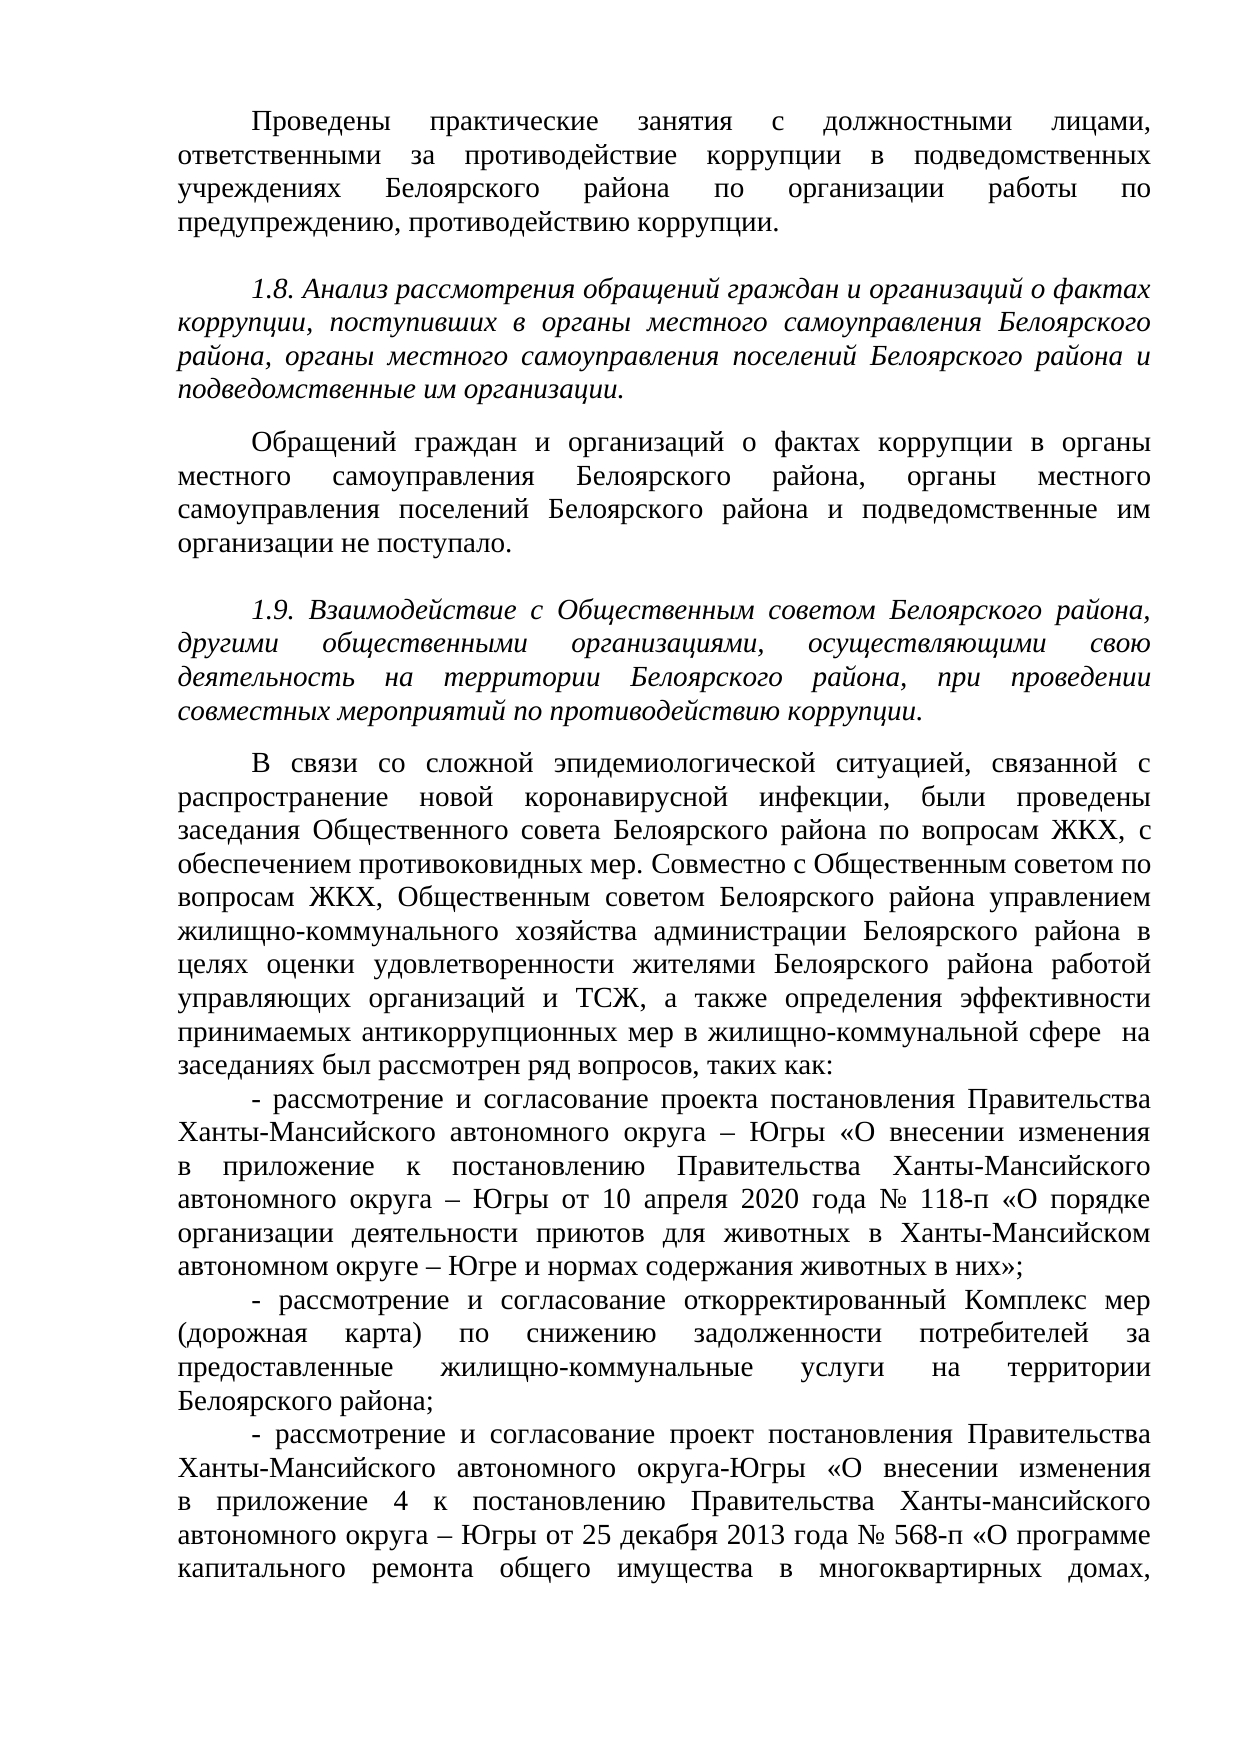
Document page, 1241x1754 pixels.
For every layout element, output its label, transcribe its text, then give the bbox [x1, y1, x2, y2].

text - рассмотрение и согласование откорректированный Комплекс мер (дорожная карта) по снижению задолженности потребителей за предоставленные жилищно-коммунальные услуги на территории Белоярского района; [177, 1282, 1152, 1416]
text Обращений граждан и организаций о фактах коррупции в органы местного самоуправления Белоярского района, органы местного самоуправления поселений Белоярского района и подведомственные им организации не поступало. [177, 424, 1152, 558]
text 1.9. Взаимодействие с Общественным советом Белоярского района, другими общественными организациями, осуществляющими свою деятельность на территории Белоярского района, при проведении совместных мероприятий по противодействию коррупции. [177, 592, 1152, 726]
text Проведены практические занятия с должностными лицами, ответственными за противодействие коррупции в подведомственных учреждениях Белоярского района по организации работы по предупреждению, противодействию коррупции. [177, 103, 1152, 237]
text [177, 1416, 1152, 1584]
text В связи со сложной эпидемиологической ситуацией, связанной с распространение новой коронавирусной инфекции, были проведены заседания Общественного совета Белоярского района по вопросам ЖКХ, с обеспечением противоковидных мер. Совместно с Общественным советом по вопросам ЖКХ, Общественным советом Белоярского района управлением жилищно-коммунального хозяйства администрации Белоярского района в целях оценки удовлетворенности жителями Белоярского района работой управляющих организаций и ТСЖ, а также определения эффективности принимаемых антикоррупционных мер в жилищно-коммунальной сфере на заседаниях был рассмотрен ряд вопросов, таких как: [177, 745, 1152, 1081]
text - рассмотрение и согласование проекта постановления Правительства Ханты-Мансийского автономного округа – Югры «О внесении изменения в приложение к постановлению Правительства Ханты-Мансийского автономного округа – Югры от 10 апреля 2020 года № 118-п «О порядке организации деятельности приютов для животных в Ханты-Мансийском автономном округе – Югре и нормах содержания животных в них»; [177, 1081, 1152, 1282]
text 1.8. Анализ рассмотрения обращений граждан и организаций о фактах коррупции, поступивших в органы местного самоуправления Белоярского района, органы местного самоуправления поселений Белоярского района и подведомственные им организации. [177, 271, 1152, 405]
